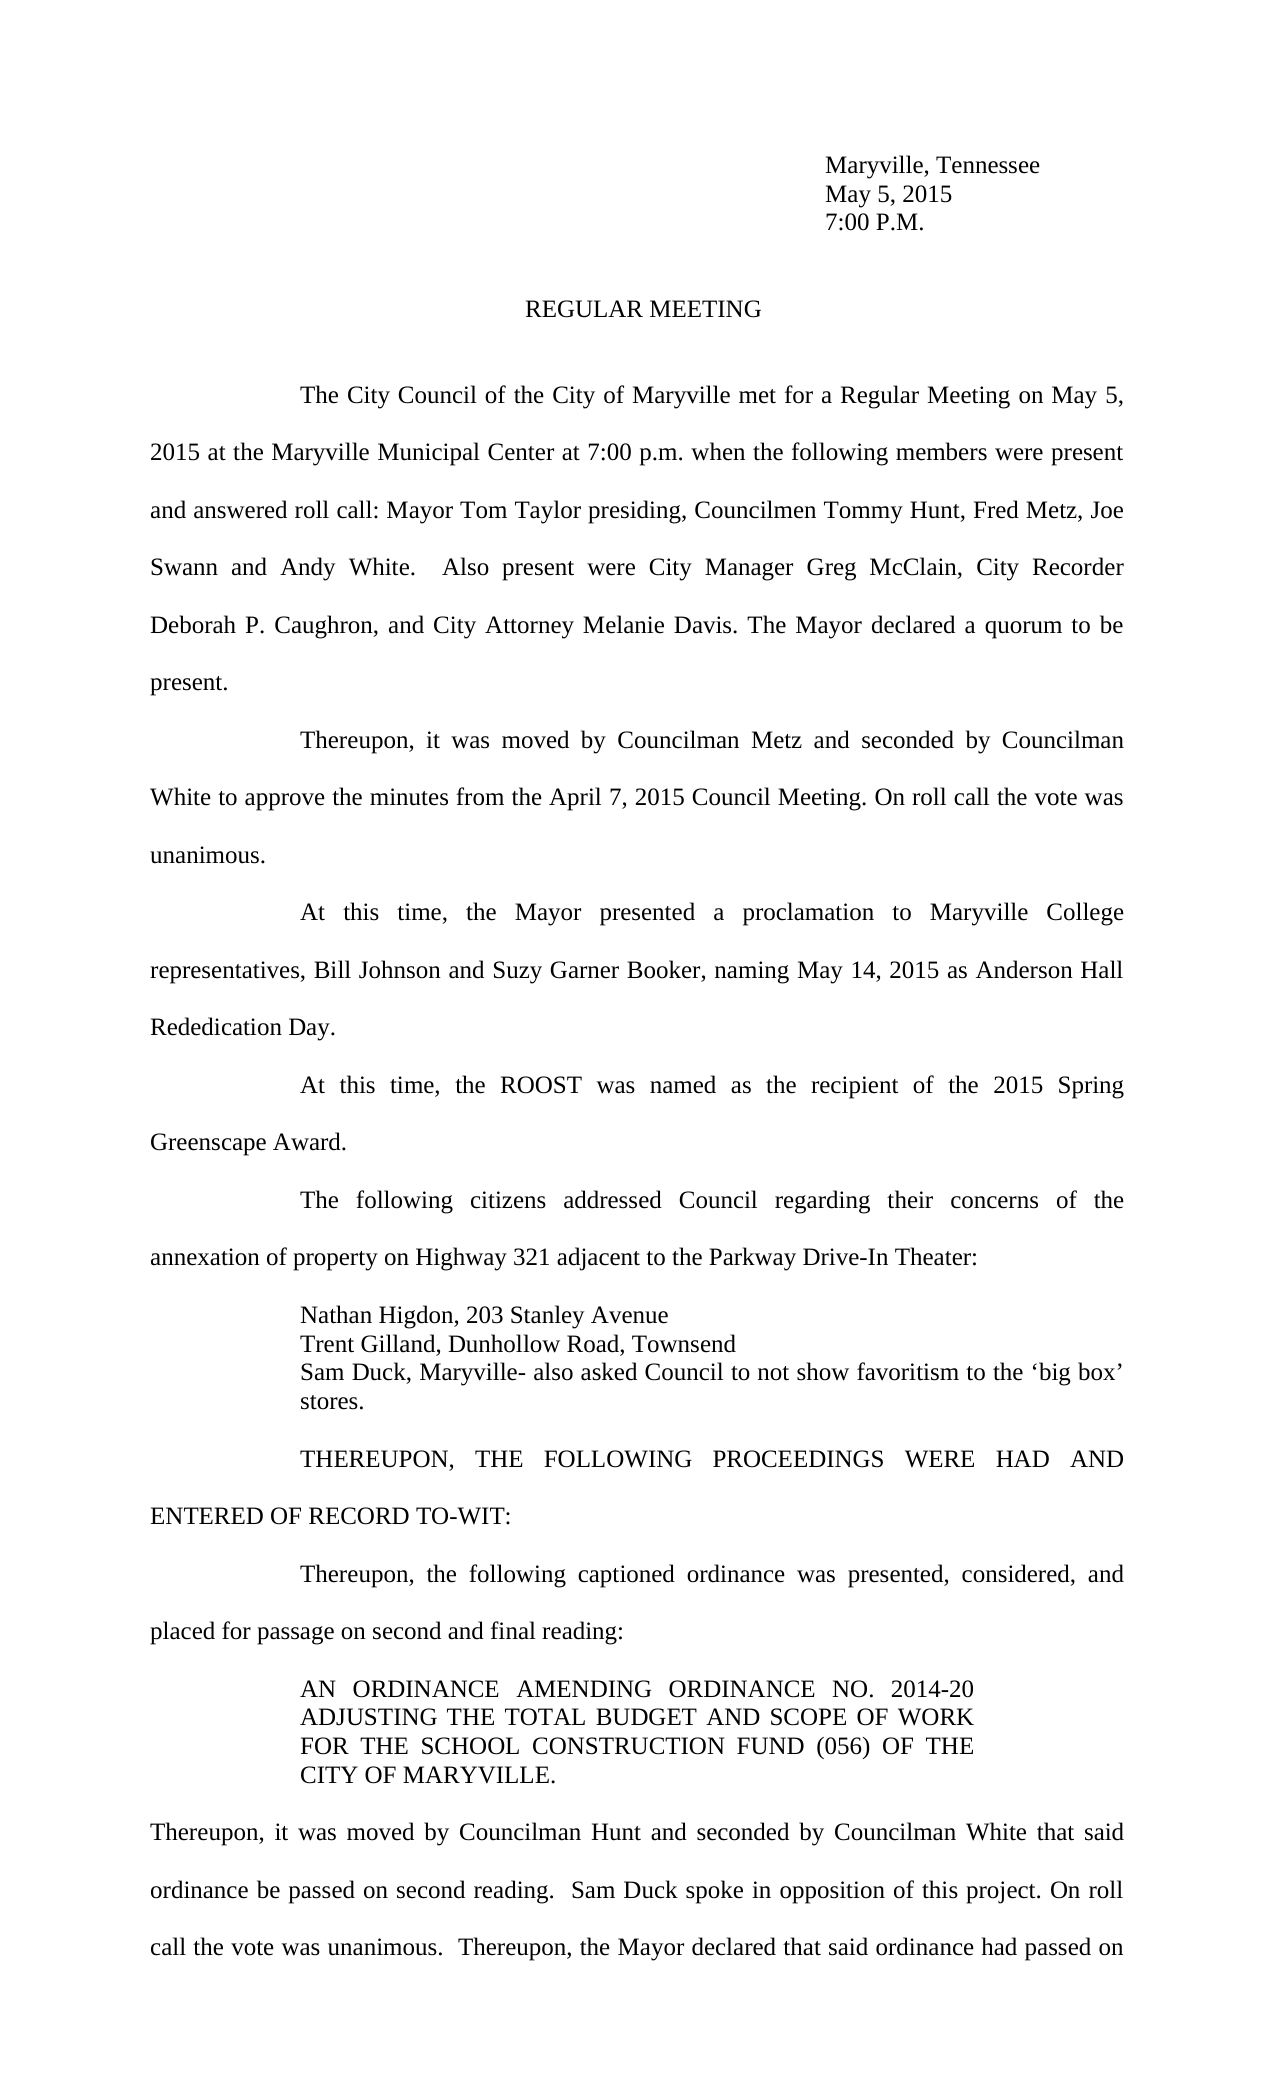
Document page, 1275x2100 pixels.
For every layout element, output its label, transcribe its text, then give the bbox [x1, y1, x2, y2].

text Trent Gilland, Dunhollow Road, Townsend [150, 1329, 1125, 1357]
text At this time, the ROOST was named as the recipient of the 2015 Spring Greenscape Award. [150, 1070, 1125, 1156]
text AN ORDINANCE AMENDING ORDINANCE NO. 2014-20 ADJUSTING THE TOTAL BUDGET AND SCOPE OF WORK FOR THE SCHOOL CONSTRUCTION FUND (056) OF THE CITY OF MARYVILLE. [300, 1674, 975, 1789]
text At this time, the Mayor presented a proclamation to Maryville College representatives, Bill Johnson and Suzy Garner Booker, naming May 14, 2015 as Anderson Hall Rededication Day. [150, 897, 1125, 1041]
text Thereupon, it was moved by Councilman Metz and seconded by Councilman White to approve the minutes from the April 7, 2015 Council Meeting. On roll call the vote was unanimous. [150, 725, 1125, 869]
text Thereupon, the following captioned ordinance was presented, considered, and placed for passage on second and final reading: [150, 1559, 1125, 1645]
text Sam Duck, Maryville- also asked Council to not show favoritism to the ‘big box’ stores. [300, 1357, 1125, 1415]
text The following citizens addressed Council regarding their concerns of the annexation of property on Highway 321 adjacent to the Parkway Drive-In Theater: [150, 1185, 1125, 1271]
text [150, 1817, 1125, 1961]
text THEREUPON, THE FOLLOWING PROCEEDINGS WERE HAD AND ENTERED OF RECORD TO-WIT: [150, 1444, 1125, 1530]
text 7:00 P.M. [150, 207, 1125, 236]
text REGULAR MEETING [150, 294, 1125, 322]
text The City Council of the City of Maryville met for a Regular Meeting on May 5, 2015 at the Maryville Municipal Center at 7:00 p.m. when the following members were present and answered roll call: Mayor Tom Taylor presiding, Councilmen Tommy Hunt, Fred Metz, Joe Swann and Andy White. Also present were City Manager Greg McClain, City Recorder Deborah P. Caughron, and City Attorney Melanie Davis. The Mayor declared a quorum to be present. [150, 380, 1125, 696]
text Nathan Higdon, 203 Stanley Avenue [150, 1300, 1125, 1329]
text May 5, 2015 [150, 179, 1125, 207]
